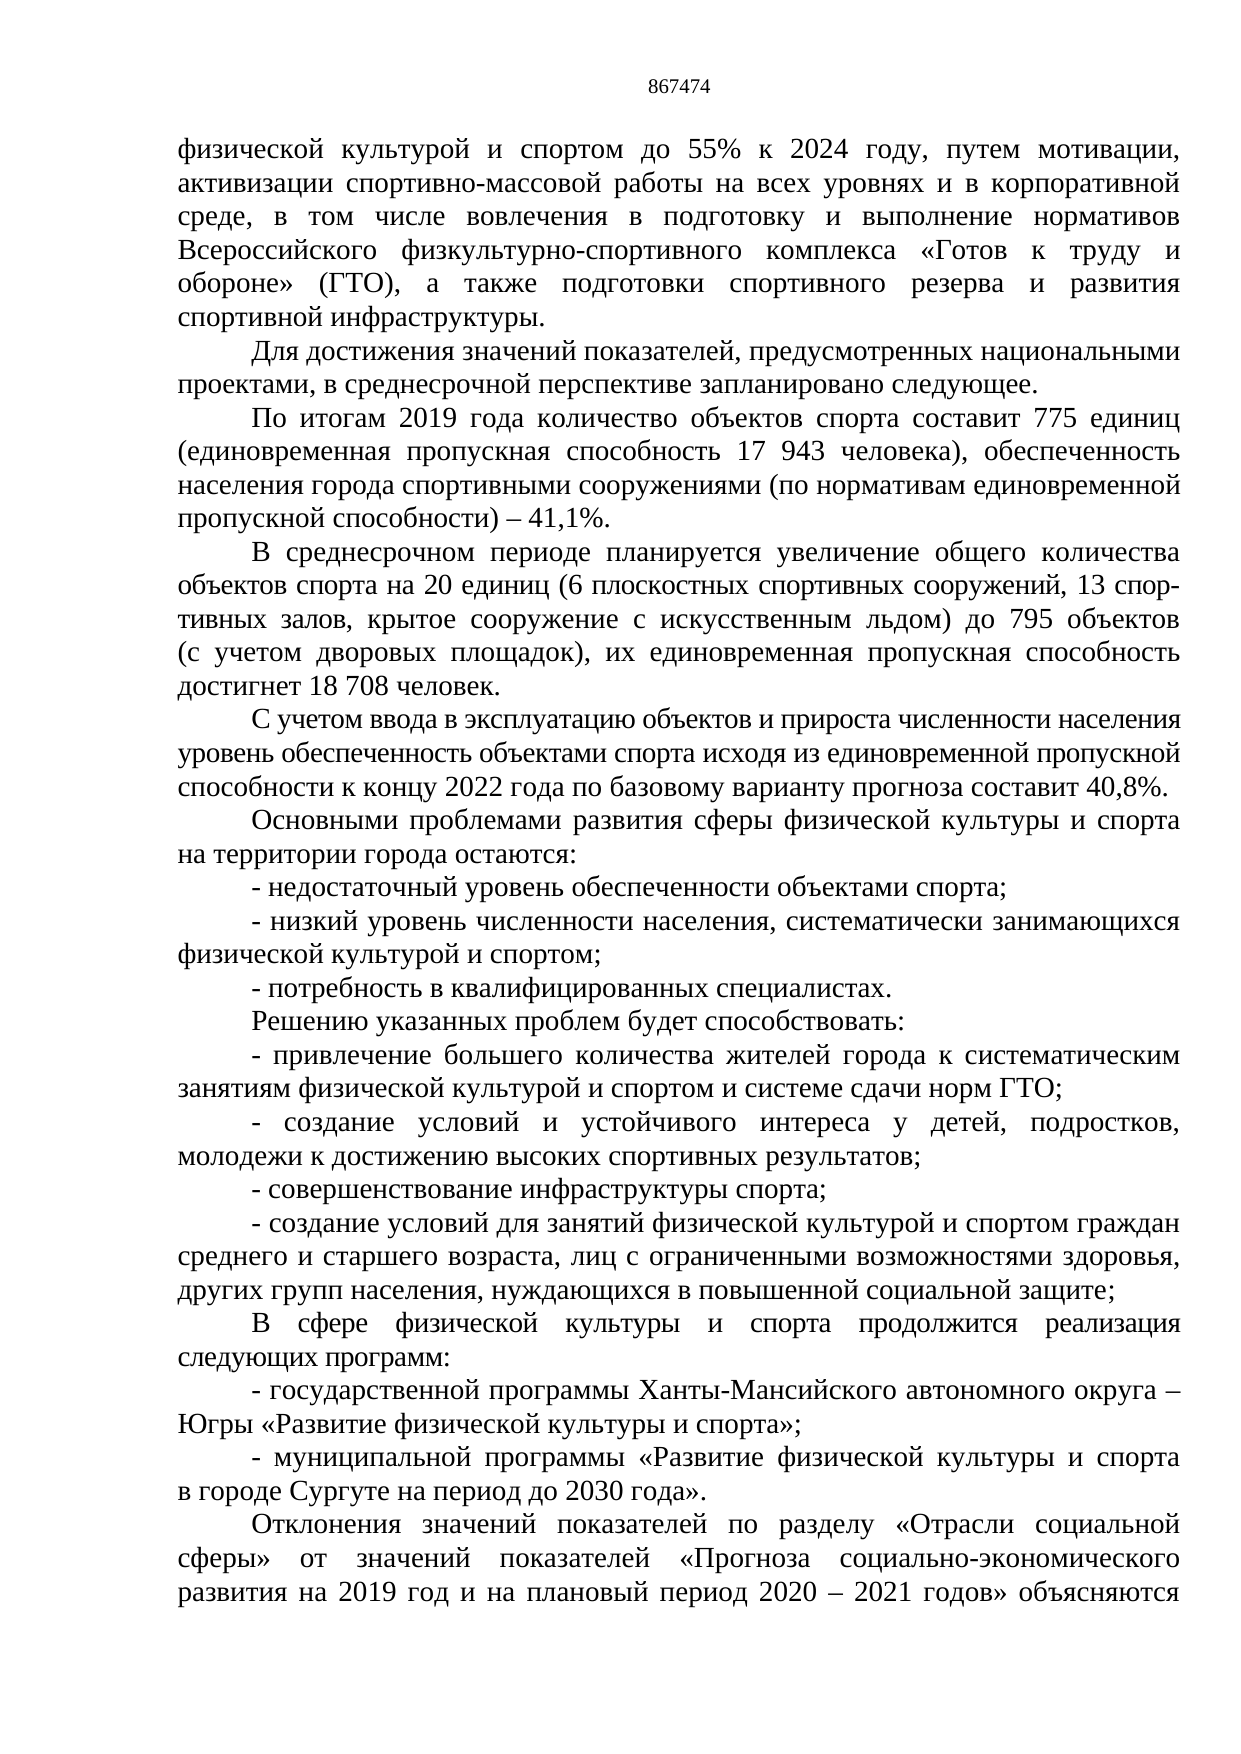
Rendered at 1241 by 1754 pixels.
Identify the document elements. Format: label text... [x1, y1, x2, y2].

text - привлечение большего количества жителей города к систематическим занятиям физической культурой и спортом и системе сдачи норм ГТО; [177, 1037, 1181, 1104]
text - муниципальной программы «Развитие физической культуры и спорта в городе Сургуте на период до 2030 года». [177, 1439, 1181, 1507]
text - создание условий для занятий физической культурой и спортом граждан среднего и старшего возраста, лиц с ограниченными возможностями здоровья, других групп населения, нуждающихся в повышенной социальной защите; [177, 1205, 1181, 1305]
text Для достижения значений показателей, предусмотренных национальными проектами, в среднесрочной перспективе запланировано следующее. [177, 333, 1181, 400]
text В среднесрочном периоде планируется увеличение общего количества объектов спорта на 20 единиц (6 плоскостных спортивных сооружений, 13 спор-тивных залов, крытое сооружение с искусственным льдом) до 795 объектов (с учетом дворовых площадок), их единовременная пропускная способность достигнет 18 708 человек. [177, 534, 1181, 702]
text С учетом ввода в эксплуатацию объектов и прироста численности населения уровень обеспеченность объектами спорта исходя из единовременной пропускной способности к концу 2022 года по базовому варианту прогноза составит 40,8%. [177, 702, 1181, 802]
text - недостаточный уровень обеспеченности объектами спорта; [177, 869, 1181, 903]
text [177, 131, 1181, 333]
text - создание условий и устойчивого интереса у детей, подростков, молодежи к достижению высоких спортивных результатов; [177, 1104, 1181, 1171]
text - потребность в квалифицированных специалистах. [177, 970, 1181, 1003]
text Основными проблемами развития сферы физической культуры и спорта на территории города остаются: [177, 802, 1181, 869]
text Решению указанных проблем будет способствовать: [177, 1003, 1181, 1037]
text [177, 1507, 1181, 1607]
text - низкий уровень численности населения, систематически занимающихся физической культурой и спортом; [177, 903, 1181, 970]
text В сфере физической культуры и спорта продолжится реализация следующих программ: [177, 1305, 1181, 1372]
text - государственной программы Ханты-Мансийского автономного округа – Югры «Развитие физической культуры и спорта»; [177, 1372, 1181, 1439]
text - совершенствование инфраструктуры спорта; [177, 1171, 1181, 1205]
text По итогам 2019 года количество объектов спорта составит 775 единиц (единовременная пропускная способность 17 943 человека), обеспеченность населения города спортивными сооружениями (по нормативам единовременной пропускной способности) – 41,1%. [177, 400, 1181, 534]
